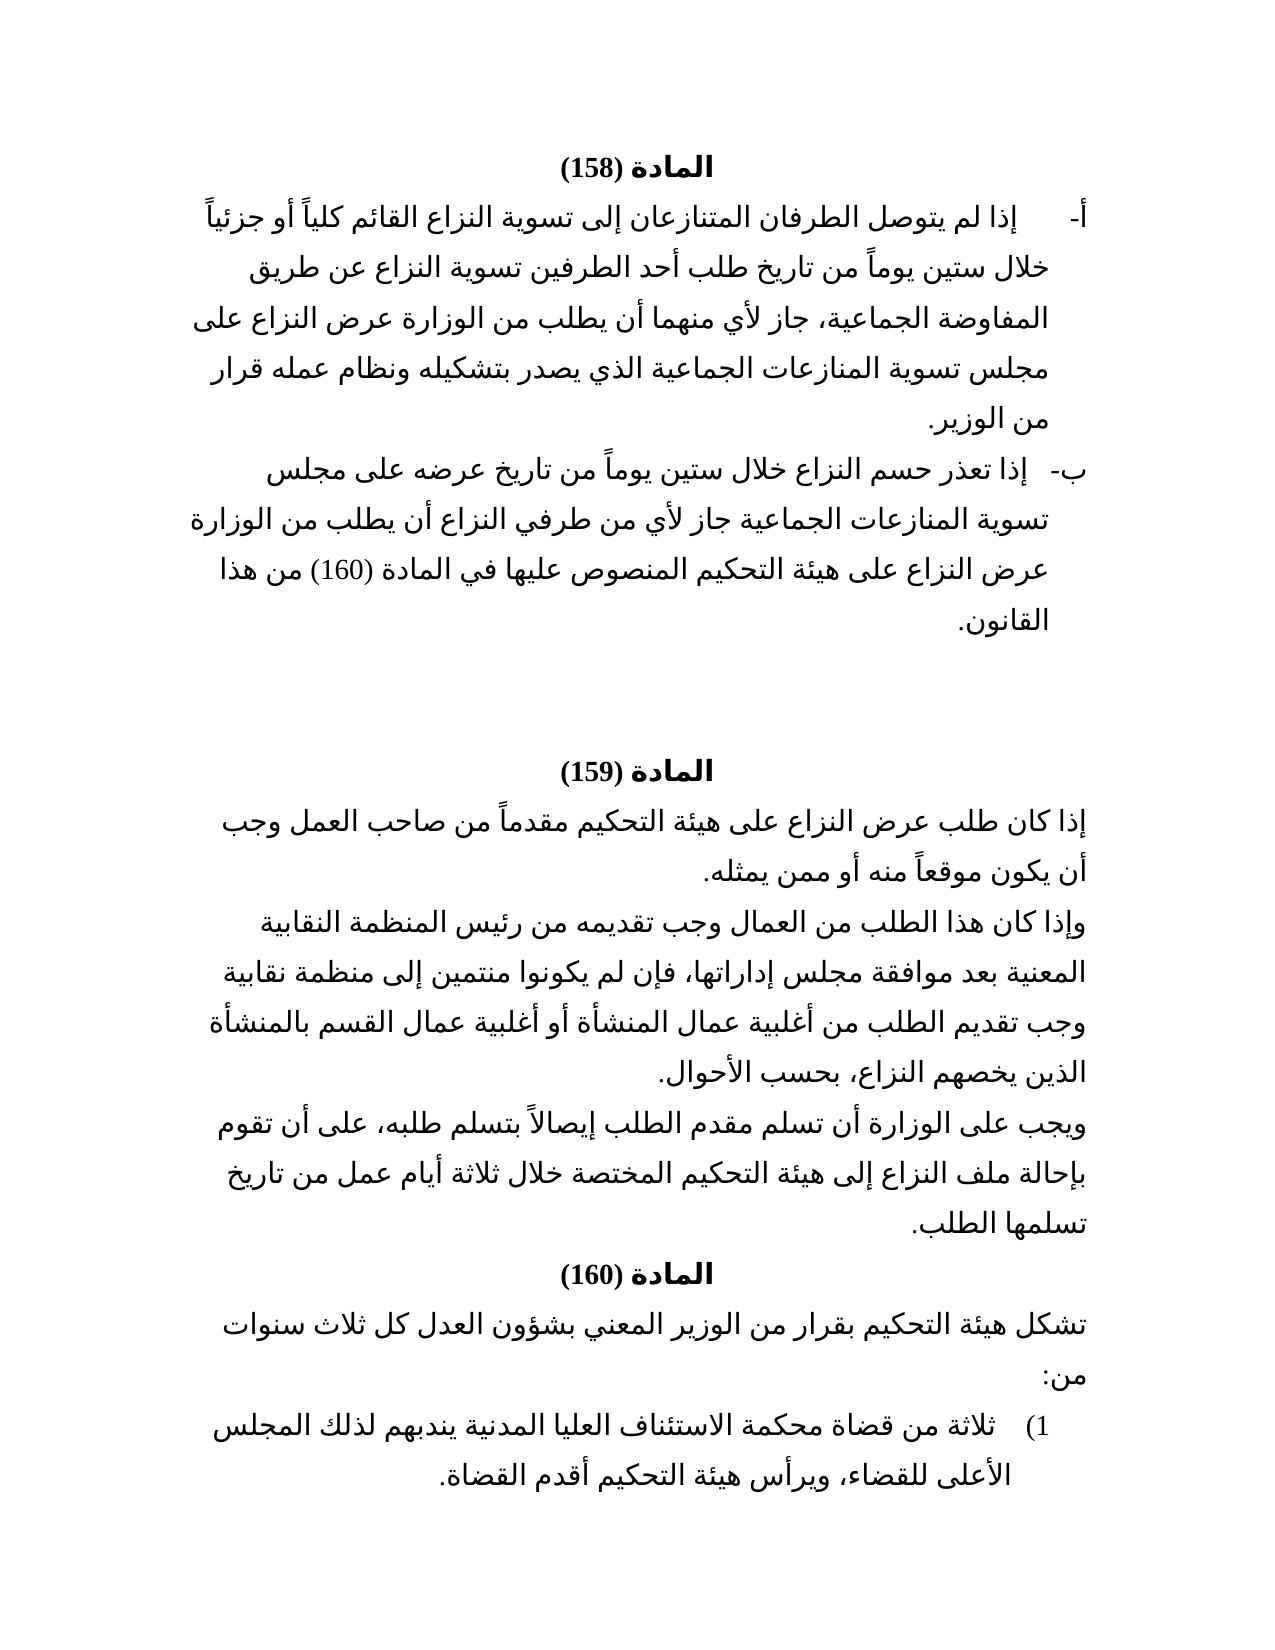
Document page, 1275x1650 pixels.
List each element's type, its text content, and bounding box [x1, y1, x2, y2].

text تشكل هيئة التحكيم بقرار من الوزير المعني بشؤون العدل كل ثلاث سنوات من: [187, 1307, 1087, 1391]
text وإذا كان هذا الطلب من العمال وجب تقديمه من رئيس المنظمة النقابية المعنية بعد موافقة مجلس إداراتها، فإن لم يكونوا منتمين إلى منظمة نقابية وجب تقديم الطلب من أغلبية عمال المنشأة أو أغلبية عمال القسم بالمنشأة الذين يخصهم النزاع، بحسب الأحوال. [187, 905, 1087, 1089]
text المادة (159) [187, 754, 1087, 787]
list 1) ثلاثة من قضاة محكمة الاستئناف العليا المدنية يندبهم لذلك المجلس الأعلى للقضاء، ويرأس هيئة التحكيم أقدم القضاة. [187, 1408, 1050, 1492]
text المادة (160) [187, 1257, 1087, 1290]
list ‌أ- إذا لم يتوصل الطرفان المتنازعان إلى تسوية النزاع القائم كلياً أو جزئياً خلال ستين يوماً من تاريخ طلب أحد الطرفين تسوية النزاع عن طريق المفاوضة الجماعية، جاز لأي منهما أن يطلب من الوزارة عرض النزاع على مجلس تسوية المنازعات الجماعية الذي يصدر بتشكيله ونظام عمله قرار من الوزير. [187, 200, 1087, 435]
text ويجب على الوزارة أن تسلم مقدم الطلب إيصالاً بتسلم طلبه، على أن تقوم بإحالة ملف النزاع إلى هيئة التحكيم المختصة خلال ثلاثة أيام عمل من تاريخ تسلمها الطلب. [187, 1106, 1087, 1240]
list ‌ب- إذا تعذر حسم النزاع خلال ستين يوماً من تاريخ عرضه على مجلس تسوية المنازعات الجماعية جاز لأي من طرفي النزاع أن يطلب من الوزارة عرض النزاع على هيئة التحكيم المنصوص عليها في المادة (160) من هذا القانون. [187, 452, 1087, 636]
text إذا كان طلب عرض النزاع على هيئة التحكيم مقدماً من صاحب العمل وجب أن يكون موقعاً منه أو ممن يمثله. [187, 804, 1087, 888]
text المادة (158) [187, 150, 1087, 183]
